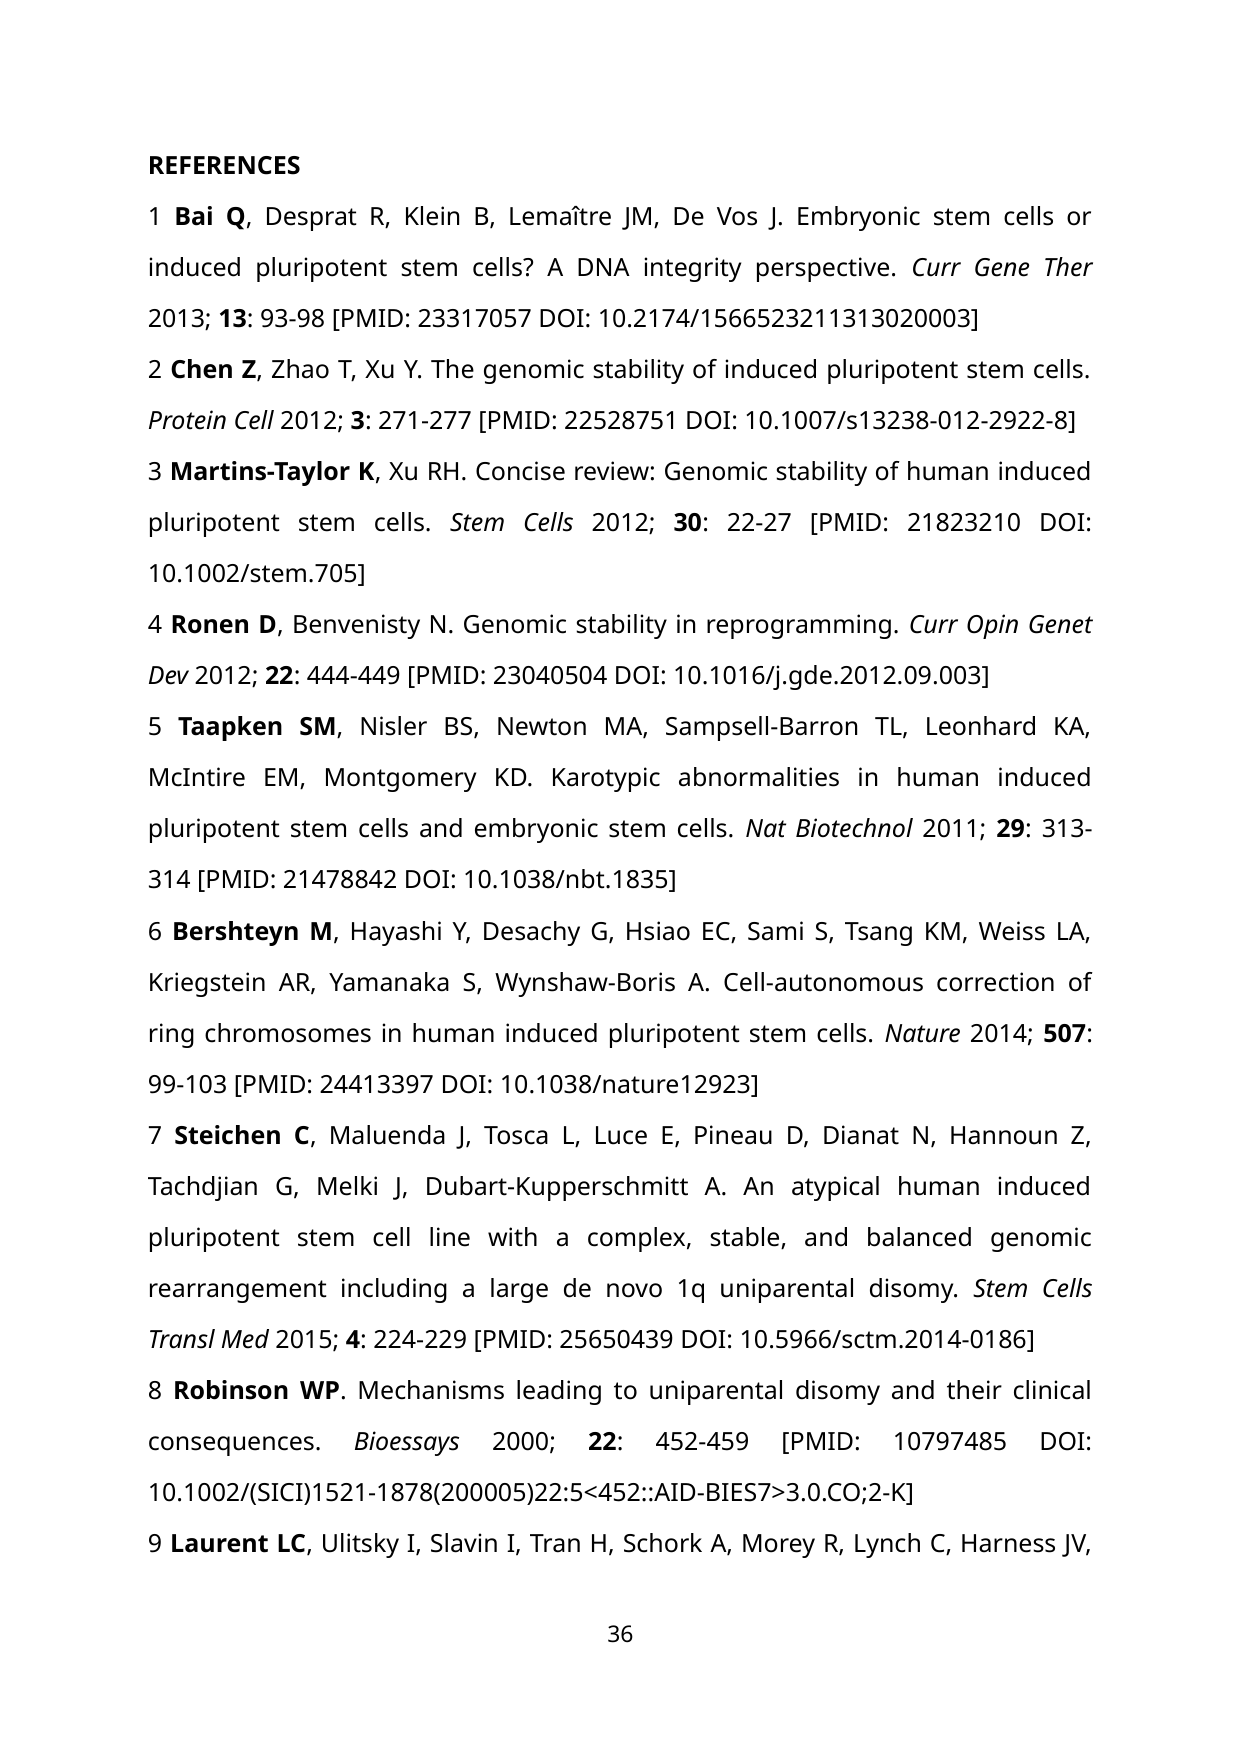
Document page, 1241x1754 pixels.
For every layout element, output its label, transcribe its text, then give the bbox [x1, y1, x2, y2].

text REFERENCES [148, 148, 1093, 182]
text 3 Martins-Taylor K, Xu RH. Concise review: Genomic stability of human induced pluripotent stem cells. Stem Cells 2012; 30: 22-27 [PMID: 21823210 DOI: 10.1002/stem.705] [148, 454, 1093, 590]
text 8 Robinson WP. Mechanisms leading to uniparental disomy and their clinical consequences. Bioessays 2000; 22: 452-459 [PMID: 10797485 DOI: 10.1002/(SICI)1521-1878(200005)22:5<452::AID-BIES7>3.0.CO;2-K] [148, 1373, 1093, 1509]
text 5 Taapken SM, Nisler BS, Newton MA, Sampsell-Barron TL, Leonhard KA, McIntire EM, Montgomery KD. Karotypic abnormalities in human induced pluripotent stem cells and embryonic stem cells. Nat Biotechnol 2011; 29: 313-314 [PMID: 21478842 DOI: 10.1038/nbt.1835] [148, 709, 1093, 896]
text 4 Ronen D, Benvenisty N. Genomic stability in reprogramming. Curr Opin Genet Dev 2012; 22: 444-449 [PMID: 23040504 DOI: 10.1016/j.gde.2012.09.003] [148, 607, 1093, 692]
text 7 Steichen C, Maluenda J, Tosca L, Luce E, Pineau D, Dianat N, Hannoun Z, Tachdjian G, Melki J, Dubart-Kupperschmitt A. An atypical human induced pluripotent stem cell line with a complex, stable, and balanced genomic rearrangement including a large de novo 1q uniparental disomy. Stem Cells Transl Med 2015; 4: 224-229 [PMID: 25650439 DOI: 10.5966/sctm.2014-0186] [148, 1117, 1093, 1356]
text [148, 1526, 1093, 1560]
text 1 Bai Q, Desprat R, Klein B, Lemaître JM, De Vos J. Embryonic stem cells or induced pluripotent stem cells? A DNA integrity perspective. Curr Gene Ther 2013; 13: 93-98 [PMID: 23317057 DOI: 10.2174/1566523211313020003] [148, 199, 1093, 335]
text 2 Chen Z, Zhao T, Xu Y. The genomic stability of induced pluripotent stem cells. Protein Cell 2012; 3: 271-277 [PMID: 22528751 DOI: 10.1007/s13238-012-2922-8] [148, 352, 1093, 437]
text 6 Bershteyn M, Hayashi Y, Desachy G, Hsiao EC, Sami S, Tsang KM, Weiss LA, Kriegstein AR, Yamanaka S, Wynshaw-Boris A. Cell-autonomous correction of ring chromosomes in human induced pluripotent stem cells. Nature 2014; 507: 99-103 [PMID: 24413397 DOI: 10.1038/nature12923] [148, 913, 1093, 1100]
